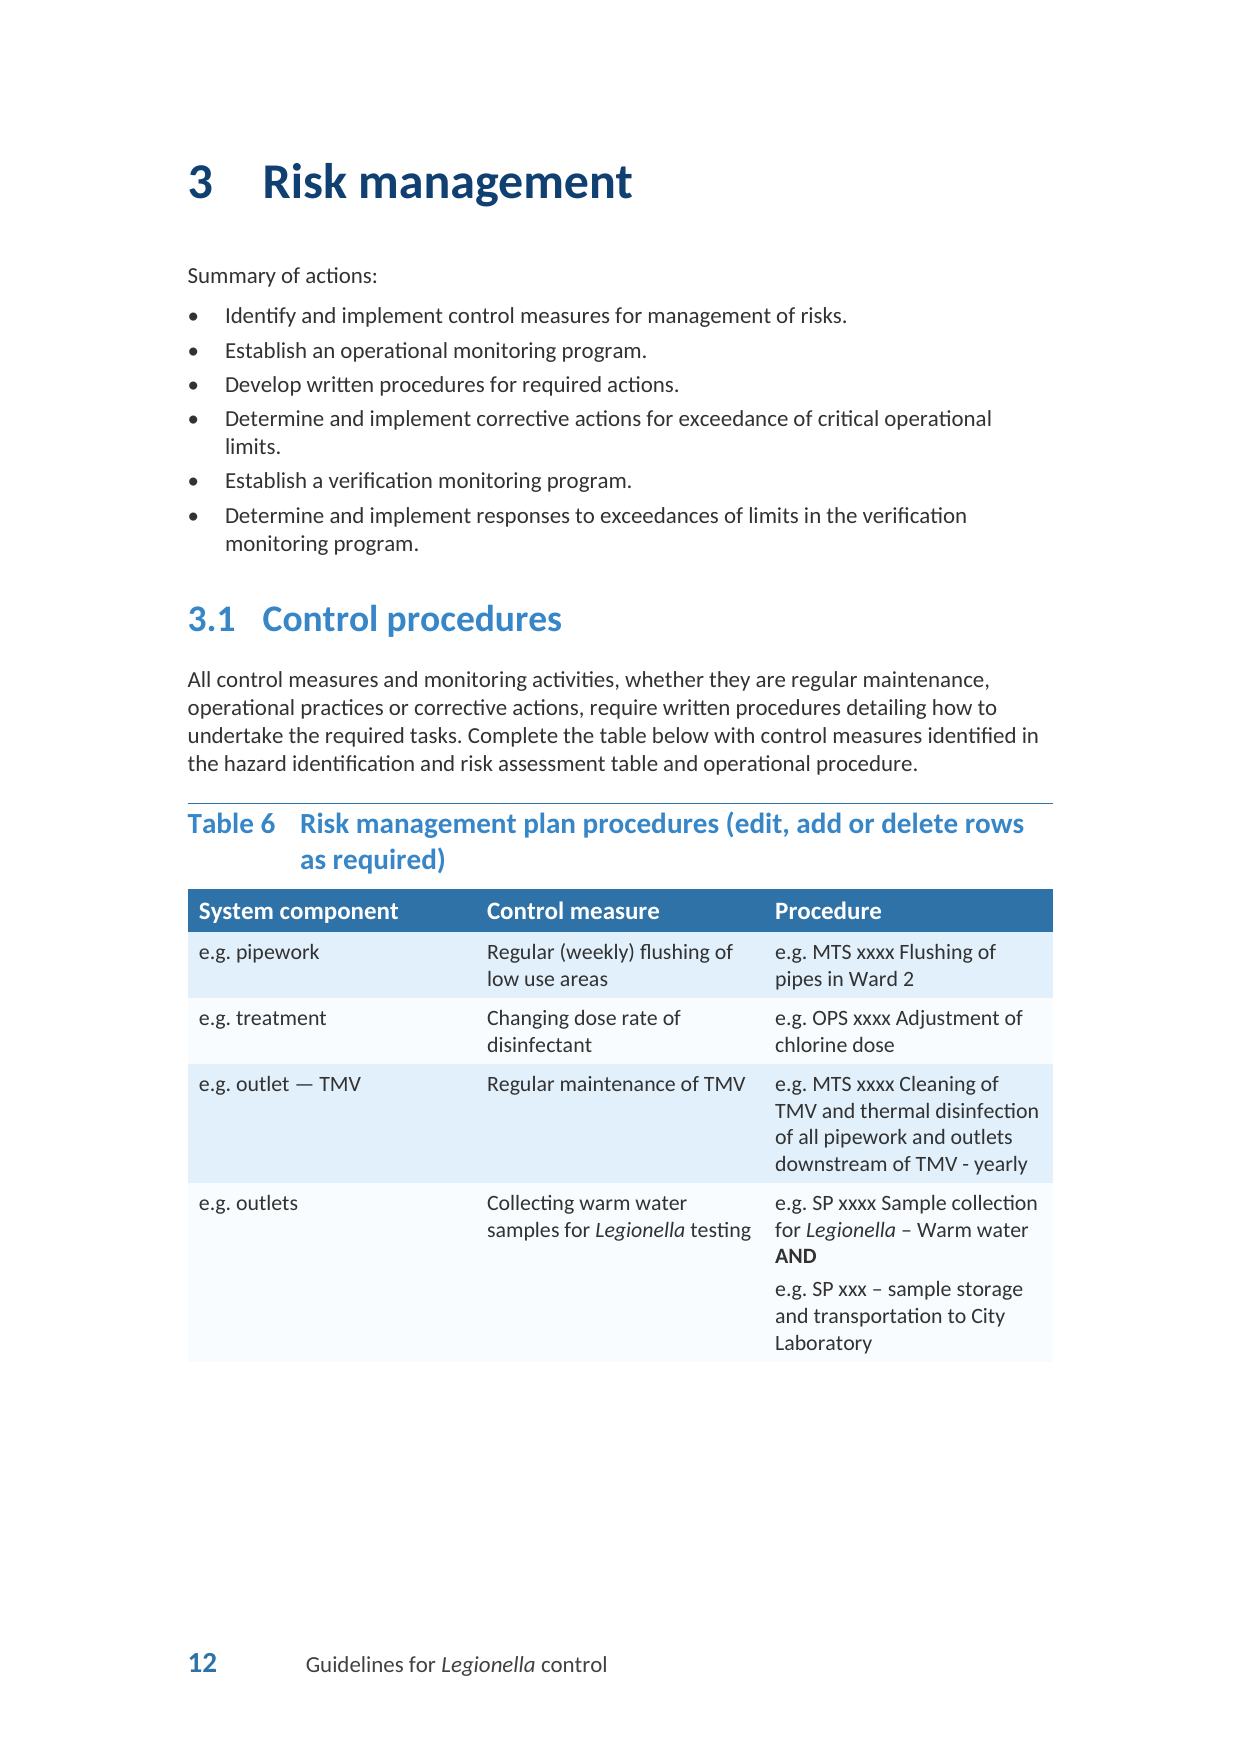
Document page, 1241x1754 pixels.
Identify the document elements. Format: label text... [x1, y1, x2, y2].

table_cell e.g. MTS xxxx Flushing of pipes in Ward 2 [764, 932, 1053, 998]
table_cell Regular (weekly) flushing of low use areas [476, 932, 764, 998]
table_cell e.g. outlet — TMV [188, 1064, 476, 1183]
table_cell e.g. OPS xxxx Adjustment of chlorine dose [764, 998, 1053, 1064]
subtitle 3 Risk management [187, 150, 1053, 211]
text Establish a verification monitoring program. [187, 467, 1053, 495]
text All control measures and monitoring activities, whether they are regular maintenance, operational practices or corrective actions, require written procedures detailing how to undertake the required tasks. Complete the table below with control measures identified in the hazard identification and risk assessment table and operational procedure. [187, 665, 1053, 777]
table_header Control measure [476, 889, 764, 932]
table_cell e.g. SP xxxx Sample collection for Legionella – Warm water AND e.g. SP xxx – sample storage and transportation to City Laboratory [764, 1183, 1053, 1362]
text Table 6 Risk management plan procedures (edit, add or delete rows as required) [187, 804, 1053, 877]
table_cell Regular maintenance of TMV [476, 1064, 764, 1183]
text Determine and implement corrective actions for exceedance of critical operational limits. [187, 404, 1053, 460]
table_header Procedure [764, 889, 1053, 932]
table_cell Collecting warm water samples for Legionella testing [476, 1183, 764, 1362]
text Summary of actions: [187, 261, 1053, 289]
text Identify and implement control measures for management of risks. [187, 302, 1053, 329]
table_cell Changing dose rate of disinfectant [476, 998, 764, 1064]
table_cell e.g. MTS xxxx Cleaning of TMV and thermal disinfection of all pipework and outlets downstream of TMV - yearly [764, 1064, 1053, 1183]
text Develop written procedures for required actions. [187, 370, 1053, 398]
text Establish an operational monitoring program. [187, 336, 1053, 364]
table_cell e.g. pipework [188, 932, 476, 998]
table_cell e.g. outlets [188, 1183, 476, 1362]
text Determine and implement responses to exceedances of limits in the verification monitoring program. [187, 501, 1053, 557]
subtitle 3.1 Control procedures [187, 594, 1053, 640]
table_cell e.g. treatment [188, 998, 476, 1064]
table_header System component [188, 889, 476, 932]
